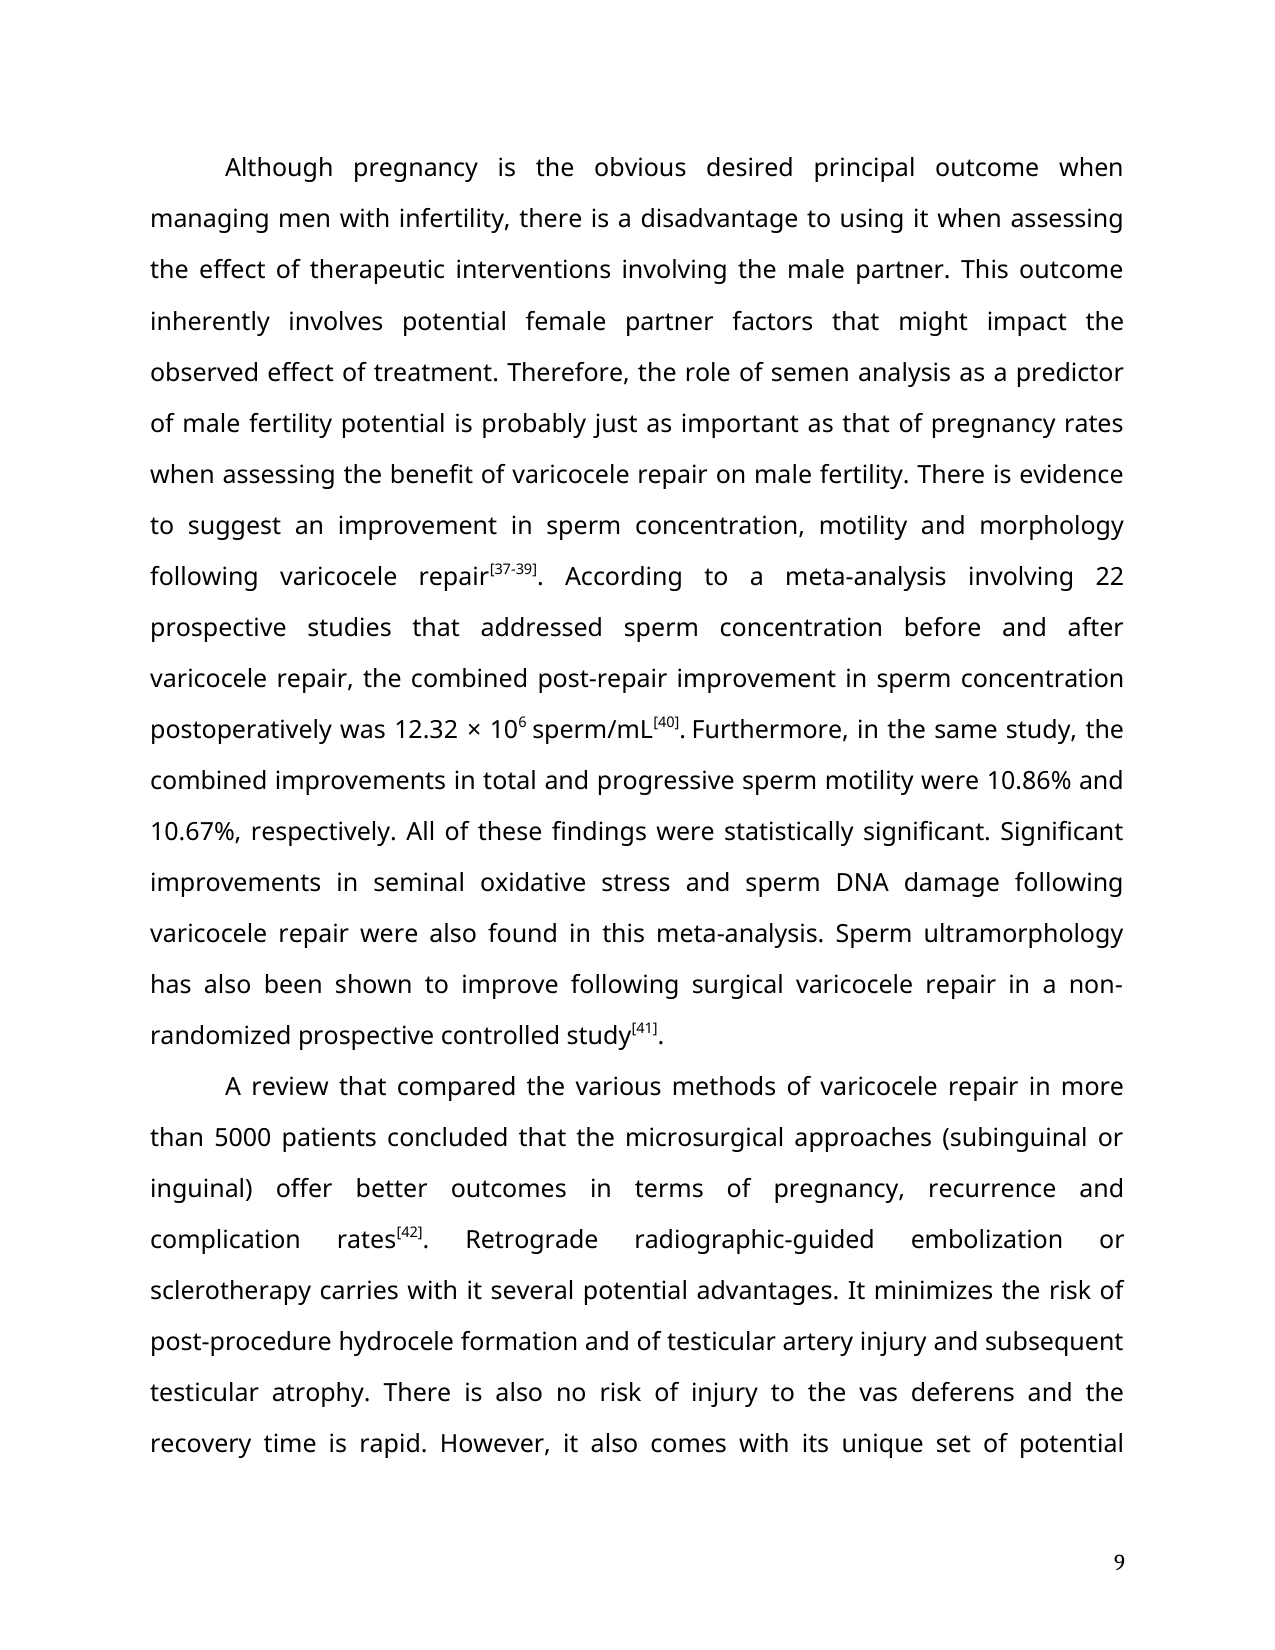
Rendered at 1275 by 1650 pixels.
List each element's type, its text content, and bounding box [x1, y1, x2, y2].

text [150, 1069, 1125, 1460]
text Although pregnancy is the obvious desired principal outcome when managing men with infertility, there is a disadvantage to using it when assessing the effect of therapeutic interventions involving the male partner. This outcome inherently involves potential female partner factors that might impact the observed effect of treatment. Therefore, the role of semen analysis as a predictor of male fertility potential is probably just as important as that of pregnancy rates when assessing the benefit of varicocele repair on male fertility. There is evidence to suggest an improvement in sperm concentration, motility and morphology following varicocele repair[37-39]. According to a meta-analysis involving 22 prospective studies that addressed sperm concentration before and after varicocele repair, the combined post-repair improvement in sperm concentration postoperatively was 12.32 × 106 sperm/mL[40]. Furthermore, in the same study, the combined improvements in total and progressive sperm motility were 10.86% and 10.67%, respectively. All of these findings were statistically significant. Significant improvements in seminal oxidative stress and sperm DNA damage following varicocele repair were also found in this meta-analysis. Sperm ultramorphology has also been shown to improve following surgical varicocele repair in a non-randomized prospective controlled study[41]. [150, 150, 1125, 1052]
